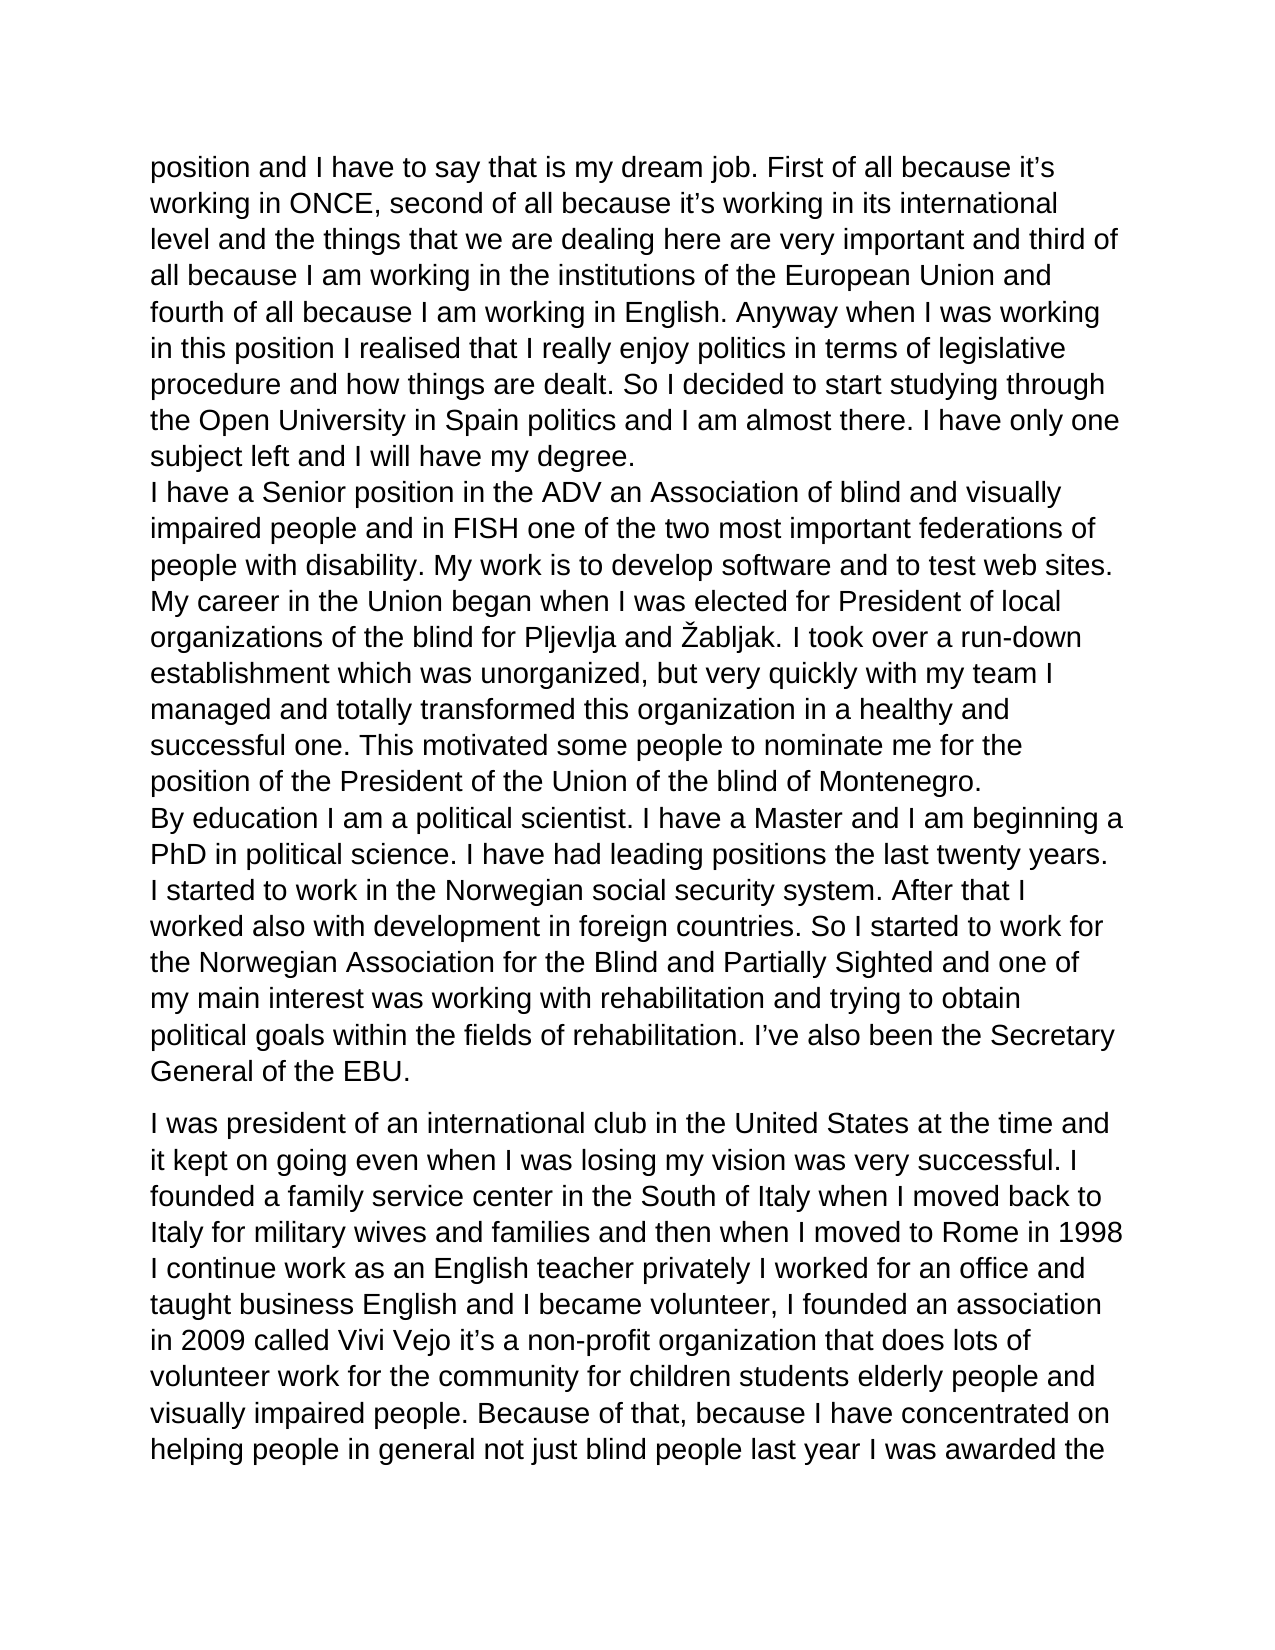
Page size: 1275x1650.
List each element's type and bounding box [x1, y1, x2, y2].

text [150, 150, 1125, 1087]
text [150, 1106, 1125, 1465]
